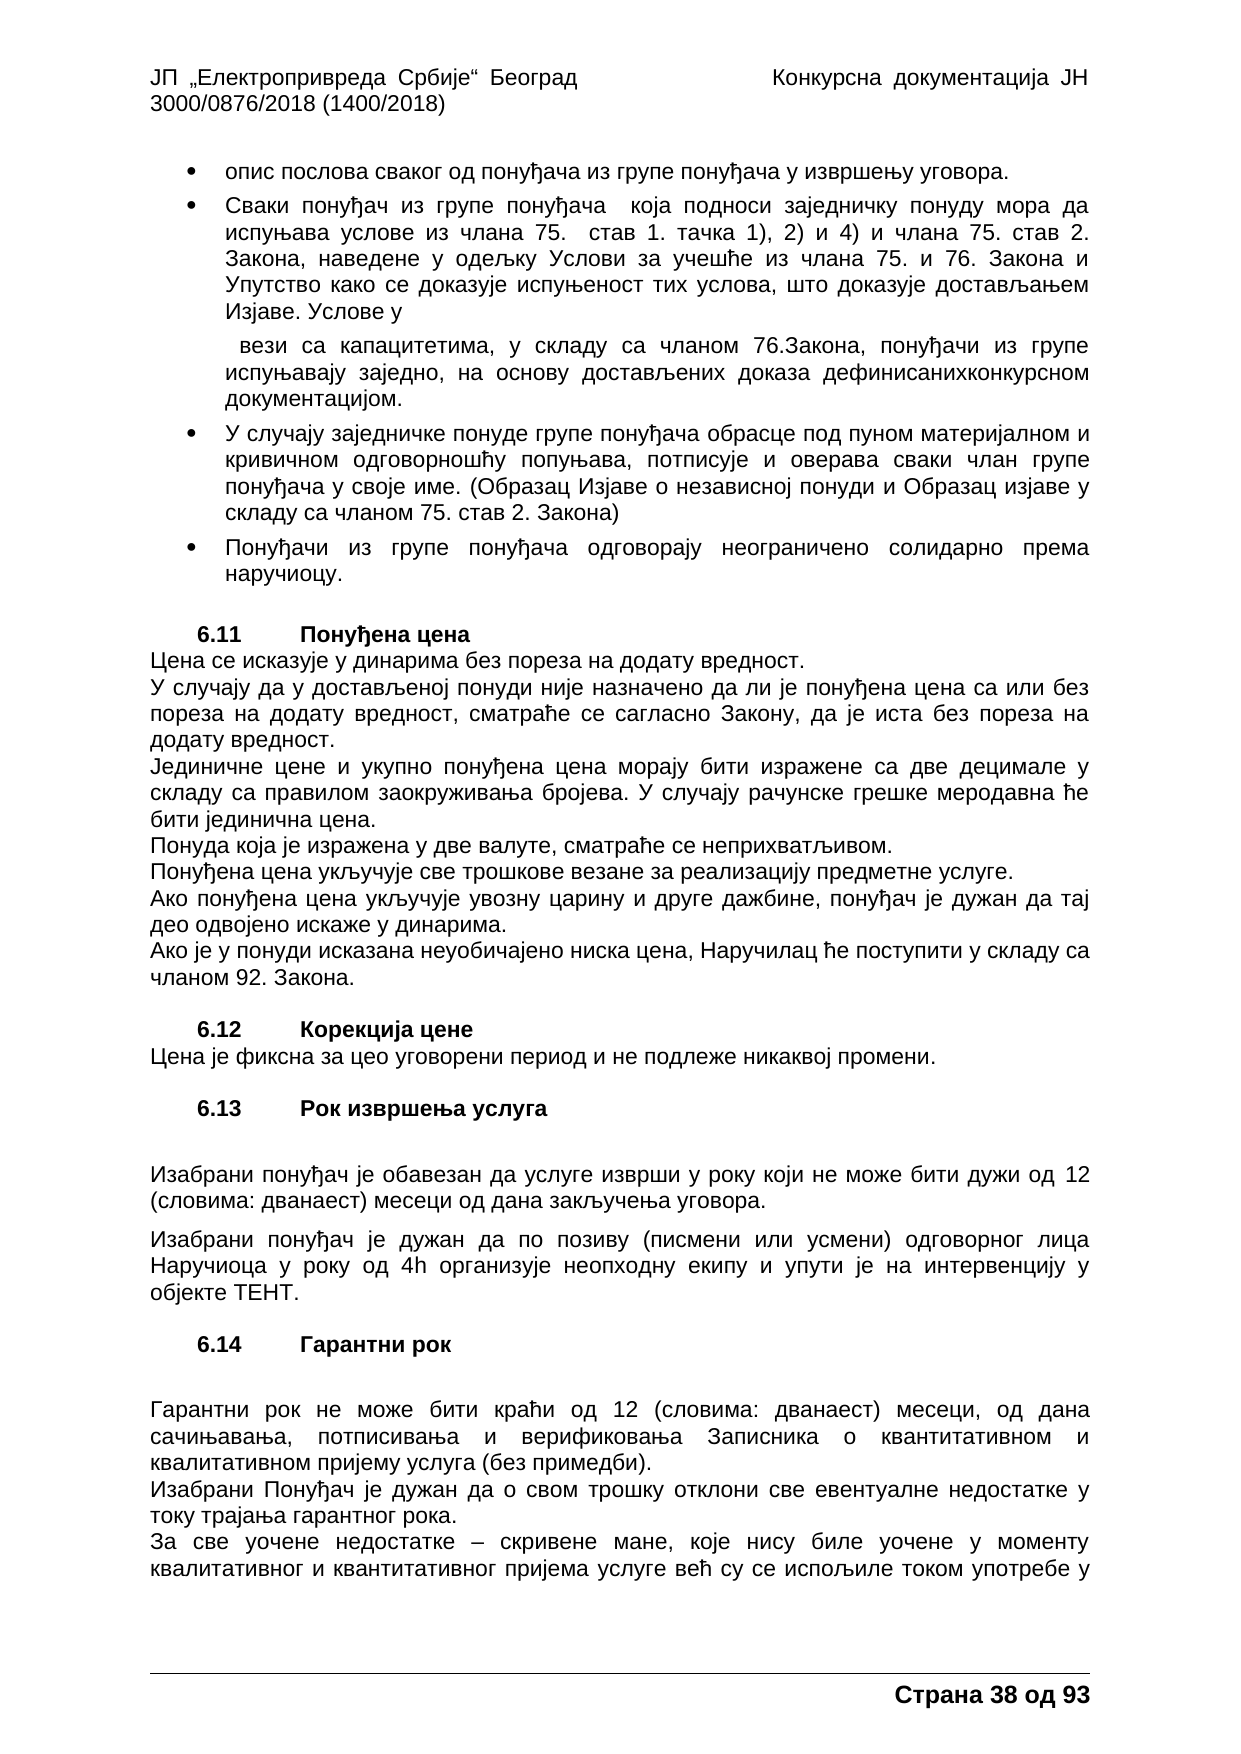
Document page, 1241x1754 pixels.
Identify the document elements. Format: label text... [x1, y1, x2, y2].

text Јединичне цене и укупно понуђена цена морају бити изражене са две децимале у складу са правилом заокруживања бројева. У случају рачунске грешке меродавна ће бити јединична цена. [150, 753, 1090, 832]
text Ако је у понуди исказана неуобичајено ниска цена, Наручилац ће поступити у складу са чланом 92. Закона. [150, 937, 1090, 990]
list вези са капацитетима, у складу са чланом 76.Закона, понуђачи из групе испуњавају заједно, на основу достављених доказа дефинисанихконкурсном документацијом. [225, 332, 1090, 412]
text Изабрани Понуђач је дужан да о свом трошку отклони све евентуалне недостатке у току трајања гарантног рока. [150, 1476, 1090, 1528]
text Гарантни рок не може бити краћи од 12 (словима: дванаест) месеци, од дана сачињавања, потписивања и верификовања Записника о квантитативном и квалитативном пријему услуга (без примедби). [150, 1396, 1090, 1476]
text У случају заједничке понуде групе понуђача обрасце под пуном материјалном и кривичном одговорношћу попуњава, потписује и оверава сваки члан групе понуђача у своје име. (Образац Изјаве о независној понуди и Образац изјаве у складу са чланом 75. став 2. Закона) [187, 420, 1090, 525]
text опис послова сваког од понуђача из групе понуђача у извршењу уговора. [187, 158, 1090, 184]
list Изабрани понуђач је обавезан да услуге изврши у року који не може бити дужи од 12 (словима: дванаест) месеци од дана закључења уговора. [150, 1161, 1090, 1213]
text Сваки понуђач из групе понуђача која подноси заједничку понуду мора да испуњава услове из члана 75. став 1. тачка 1), 2) и 4) и члана 75. став 2. Закона, наведене у одељку Услови за учешће из члана 75. и 76. Закона и Упутство како се доказује испуњеност тих услова, што доказује достављањем Изјаве. Услове у [187, 192, 1090, 324]
list Корекција цене [197, 1016, 1090, 1043]
text Понуда која је изражена у две валуте, сматраће се неприхватљивом. [150, 832, 1090, 858]
text Понуђена цена укључује све трошкове везане за реализацију предметне услуге. [150, 858, 1090, 884]
text Понуђачи из групе понуђача одговорају неограничено солидарно према наручиоцу. [187, 534, 1090, 586]
text У случају да у достављеној понуди није назначено да ли је понуђена цена са или без пореза на додату вредност, сматраће се сагласно Закону, да је иста без пореза на додату вредност. [150, 674, 1090, 753]
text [150, 1528, 1090, 1581]
list Понуђена цена [197, 621, 1090, 647]
text Ако понуђена цена укључује увозну царину и друге дажбине, понуђач је дужан да тај део одвојено искаже у динарима. [150, 884, 1090, 937]
list Рок извршења услуга [197, 1095, 1090, 1122]
text Цена је фиксна за цео уговорени период и не подлеже никаквој промени. [150, 1043, 1090, 1069]
text Изабрани понуђач је дужан да по позиву (писмени или усмени) одговорног лица Наручиоца у року од 4h организује неопходну екипу и упути је на интервенцију у објекте ТЕНТ. [150, 1226, 1090, 1305]
list Гарантни рок [197, 1331, 1090, 1358]
text Цена се исказује у динарима без пореза на додату вредност. [150, 647, 1090, 674]
